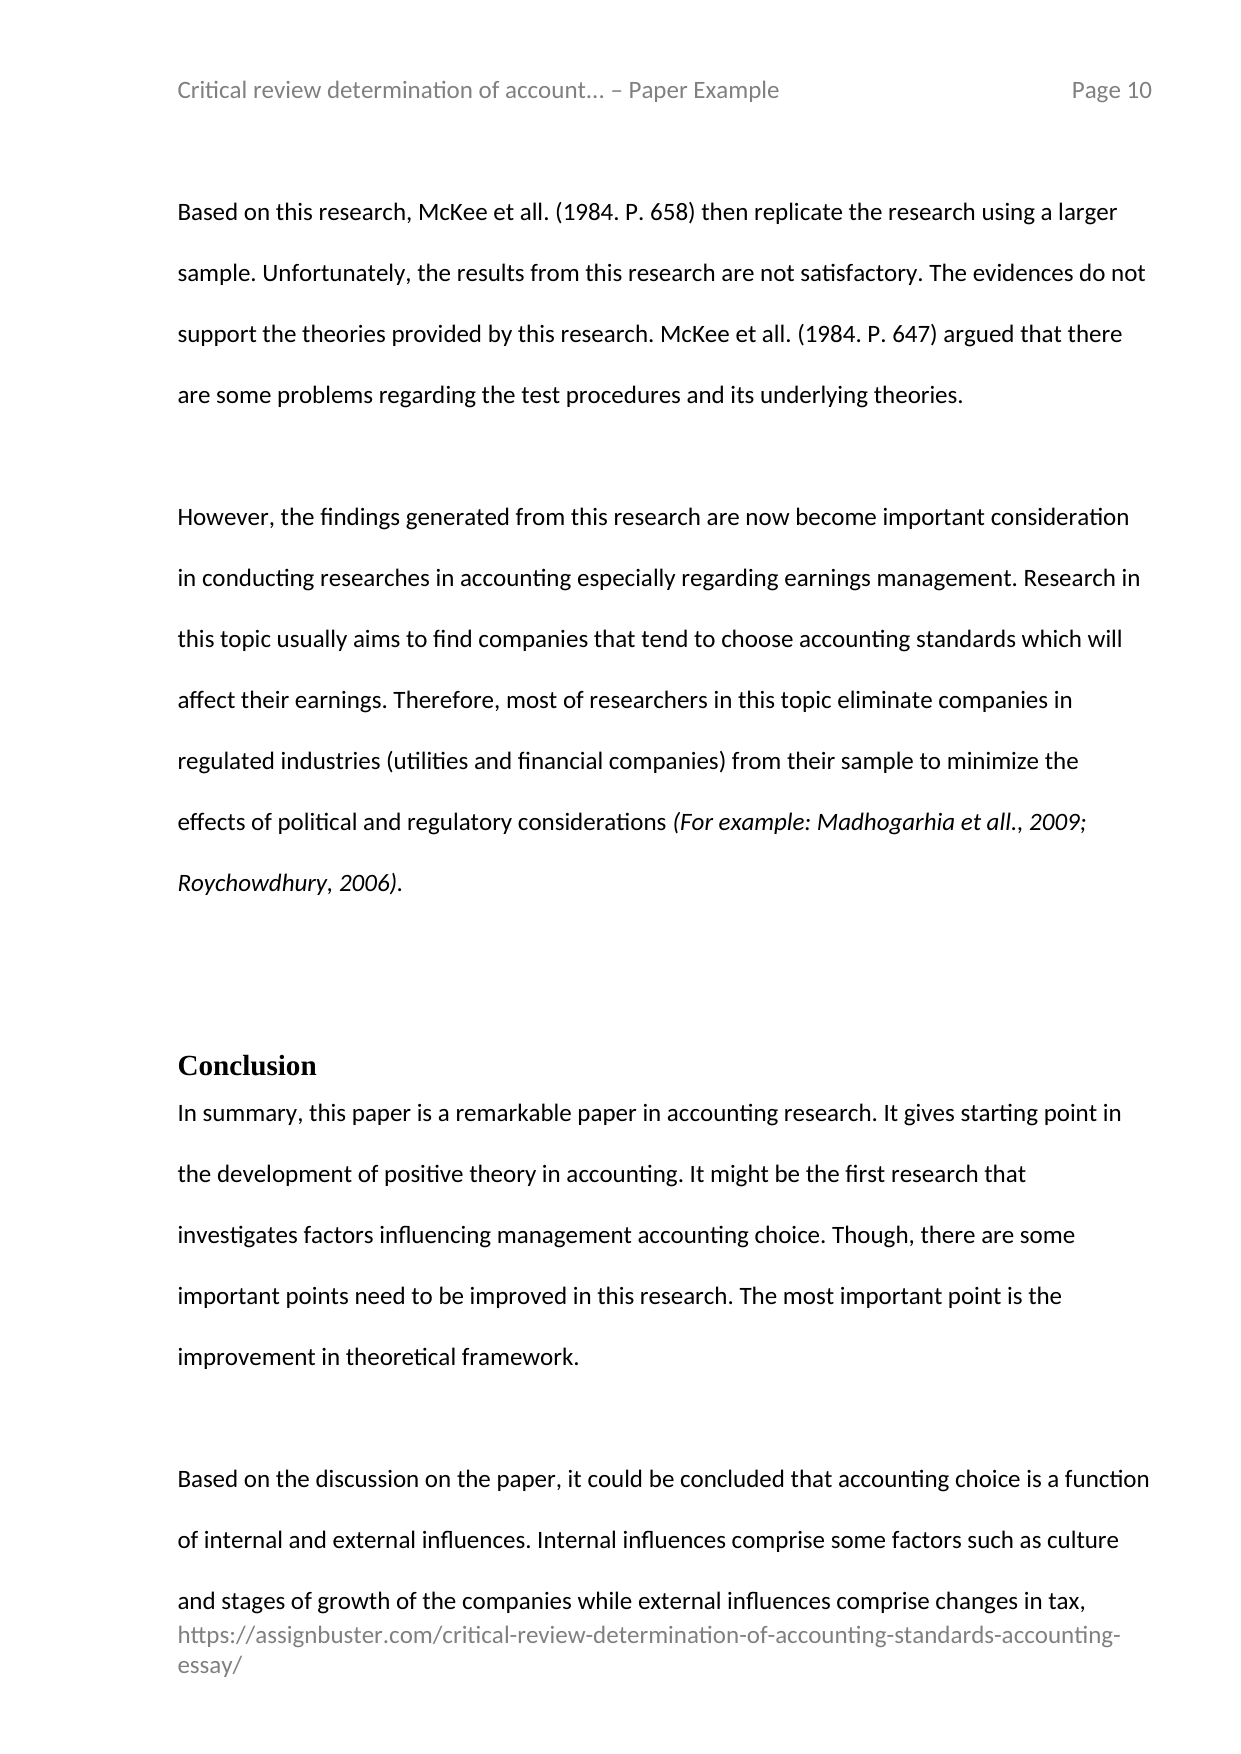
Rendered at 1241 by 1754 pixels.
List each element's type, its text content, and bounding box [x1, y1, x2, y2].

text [177, 1097, 1152, 1616]
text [177, 135, 1152, 898]
subtitle Conclusion [177, 1048, 1152, 1082]
